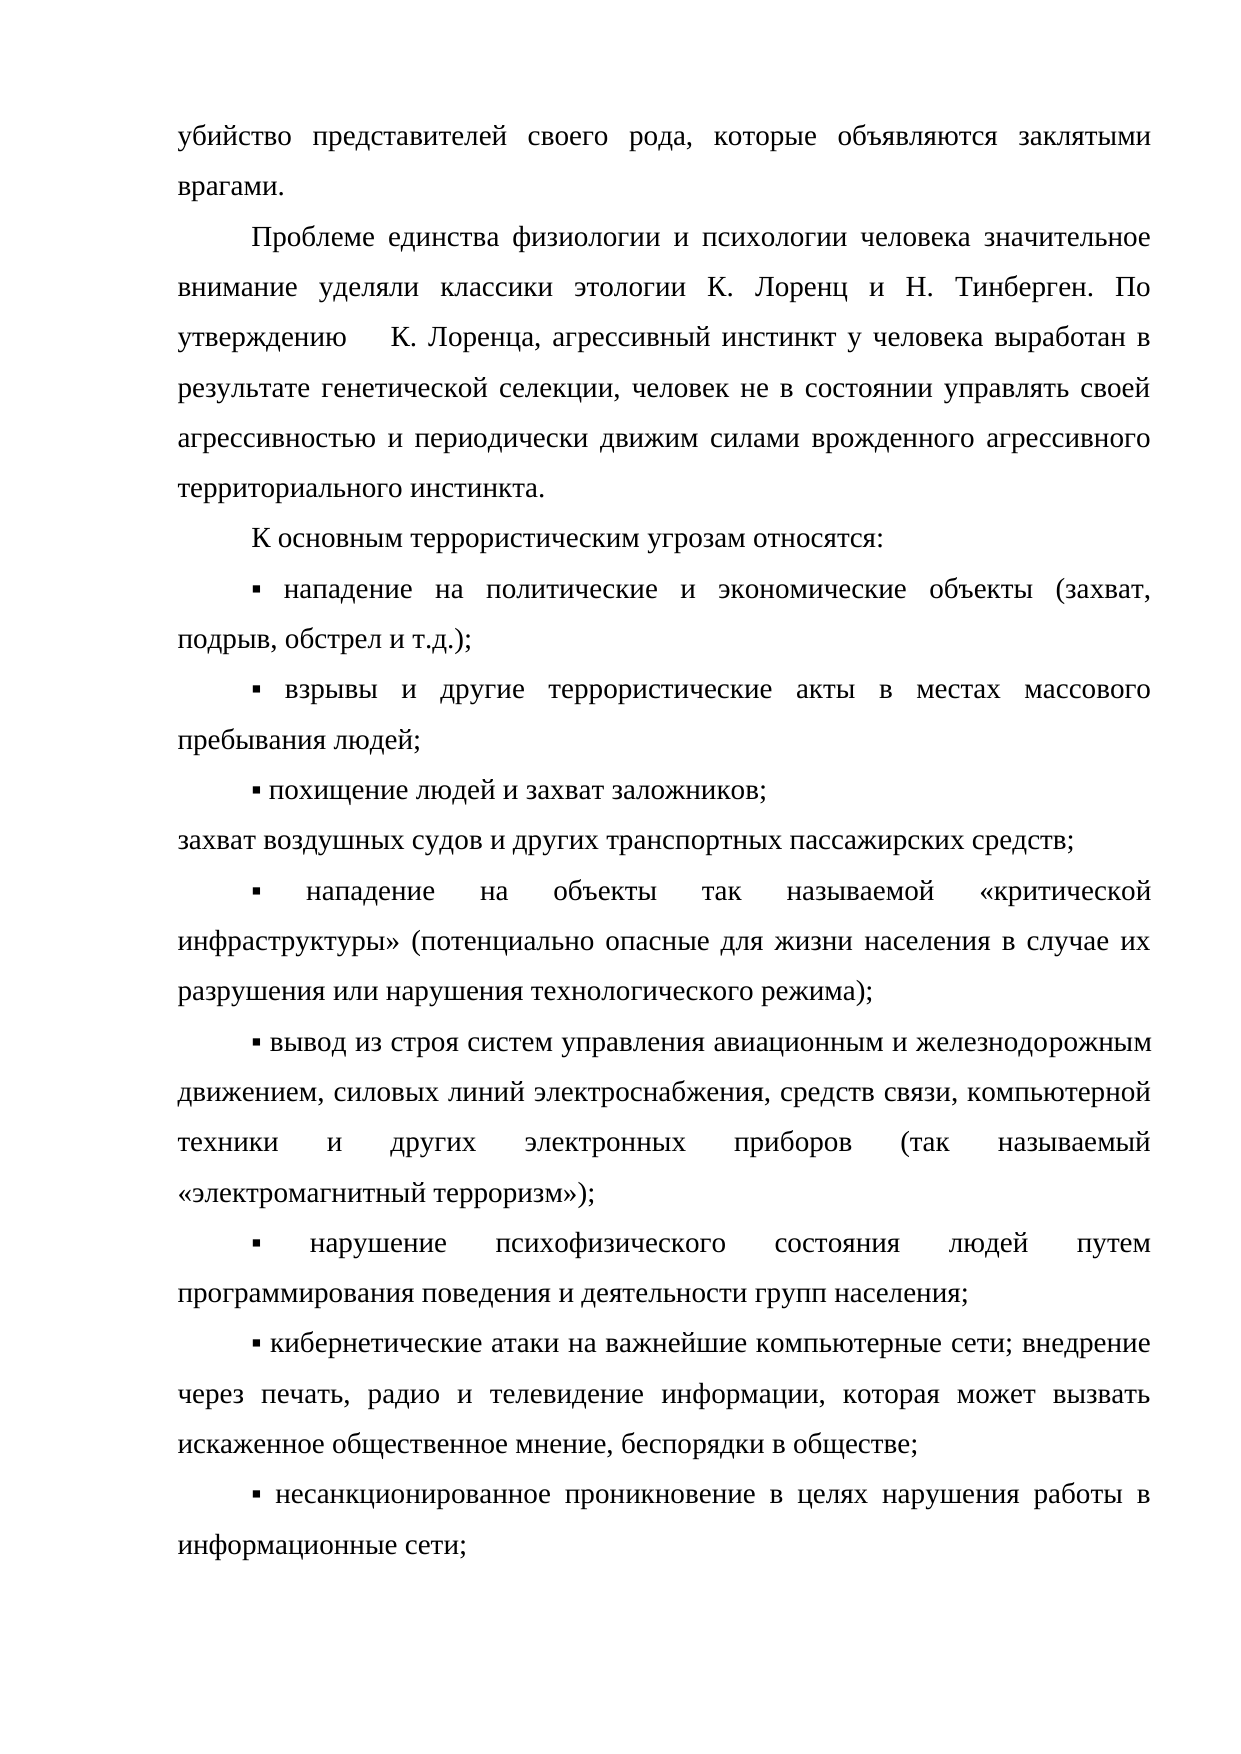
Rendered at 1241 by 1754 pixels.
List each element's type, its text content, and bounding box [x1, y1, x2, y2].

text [177, 118, 1152, 202]
text захват воздушных судов и других транспортных пассажирских средств; [177, 822, 1152, 856]
text ▪ нападение на политические и экономические объекты (захват, подрыв, обстрел и т.д.); [177, 571, 1152, 655]
text ▪ нападение на объекты так называемой «критической инфраструктуры» (потенциально опасные для жизни населения в случае их разрушения или нарушения технологического режима); [177, 873, 1152, 1007]
text ▪ нарушение психофизического состояния людей путем программирования поведения и деятельности групп населения; [177, 1225, 1152, 1309]
text Проблеме единства физиологии и психологии человека значительное внимание уделяли классики этологии К. Лоренц и Н. Тинберген. По утверждению К. Лоренца, агрессивный инстинкт у человека выработан в результате генетической селекции, человек не в состоянии управлять своей агрессивностью и периодически движим силами врожденного агрессивного территориального инстинкта. [177, 219, 1152, 504]
text ▪ взрывы и другие террористические акты в местах массового пребывания людей; [177, 672, 1152, 755]
text ▪ похищение людей и захват заложников; [177, 772, 1152, 806]
text ▪ несанкционированное проникновение в целях нарушения работы в информационные сети; [177, 1477, 1152, 1560]
text ▪ кибернетические атаки на важнейшие компьютерные сети; внедрение через печать, радио и телевидение информации, которая может вызвать искаженное общественное мнение, беспорядки в обществе; [177, 1326, 1152, 1460]
text ▪ вывод из строя систем управления авиационным и железнодорожным движением, силовых линий электроснабжения, средств связи, компьютерной техники и других электронных приборов (так называемый «электромагнитный терроризм»); [177, 1024, 1152, 1208]
text К основным террористическим угрозам относятся: [177, 521, 1152, 554]
